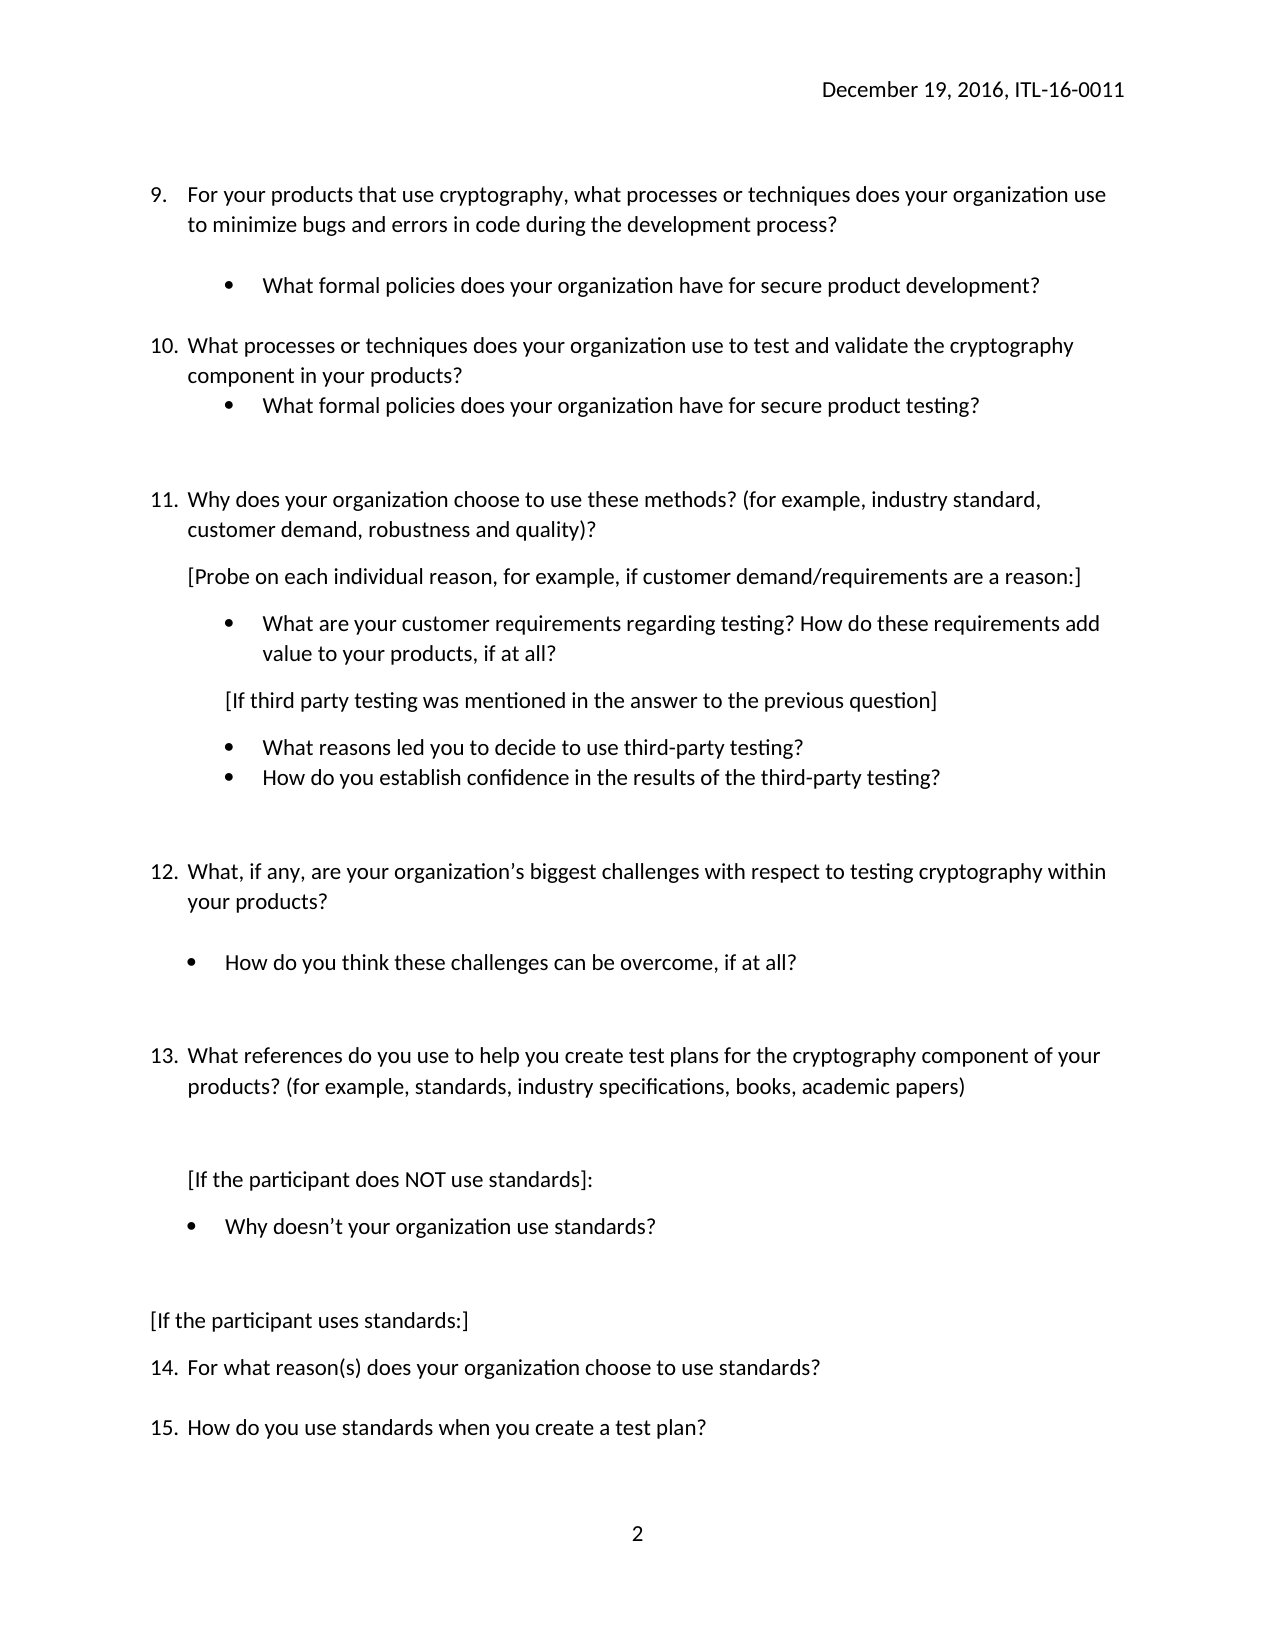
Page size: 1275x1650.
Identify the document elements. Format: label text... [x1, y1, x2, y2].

text [If the participant does NOT use standards]: [150, 1166, 1125, 1194]
list How do you use standards when you create a test plan? [150, 1413, 1125, 1442]
list What references do you use to help you create test plans for the cryptography component of your products? (for example, standards, industry specifications, books, academic papers) [150, 1042, 1125, 1100]
list Why doesn’t your organization use standards? [187, 1212, 1125, 1241]
list What formal policies does your organization have for secure product testing? [225, 392, 1125, 420]
list What are your customer requirements regarding testing? How do these requirements add value to your products, if at all? [225, 609, 1125, 668]
text [If the participant uses standards:] [150, 1306, 1125, 1334]
list Why does your organization choose to use these methods? (for example, industry standard, customer demand, robustness and quality)? [150, 485, 1125, 544]
text [If third party testing was mentioned in the answer to the previous question] [150, 686, 1125, 714]
list For your products that use cryptography, what processes or techniques does your organization use to minimize bugs and errors in code during the development process? [150, 180, 1125, 238]
list What processes or techniques does your organization use to test and validate the cryptography component in your products? [150, 331, 1125, 389]
text [Probe on each individual reason, for example, if customer demand/requirements are a reason:] [187, 562, 1125, 591]
list How do you establish confidence in the results of the third-party testing? [225, 763, 1125, 792]
list What reasons led you to decide to use third-party testing? [225, 733, 1125, 761]
list For what reason(s) does your organization choose to use standards? [150, 1353, 1125, 1381]
list What, if any, are your organization’s biggest challenges with respect to testing cryptography within your products? [150, 857, 1125, 916]
list How do you think these challenges can be overcome, if at all? [187, 948, 1125, 976]
list What formal policies does your organization have for secure product development? [225, 271, 1125, 299]
